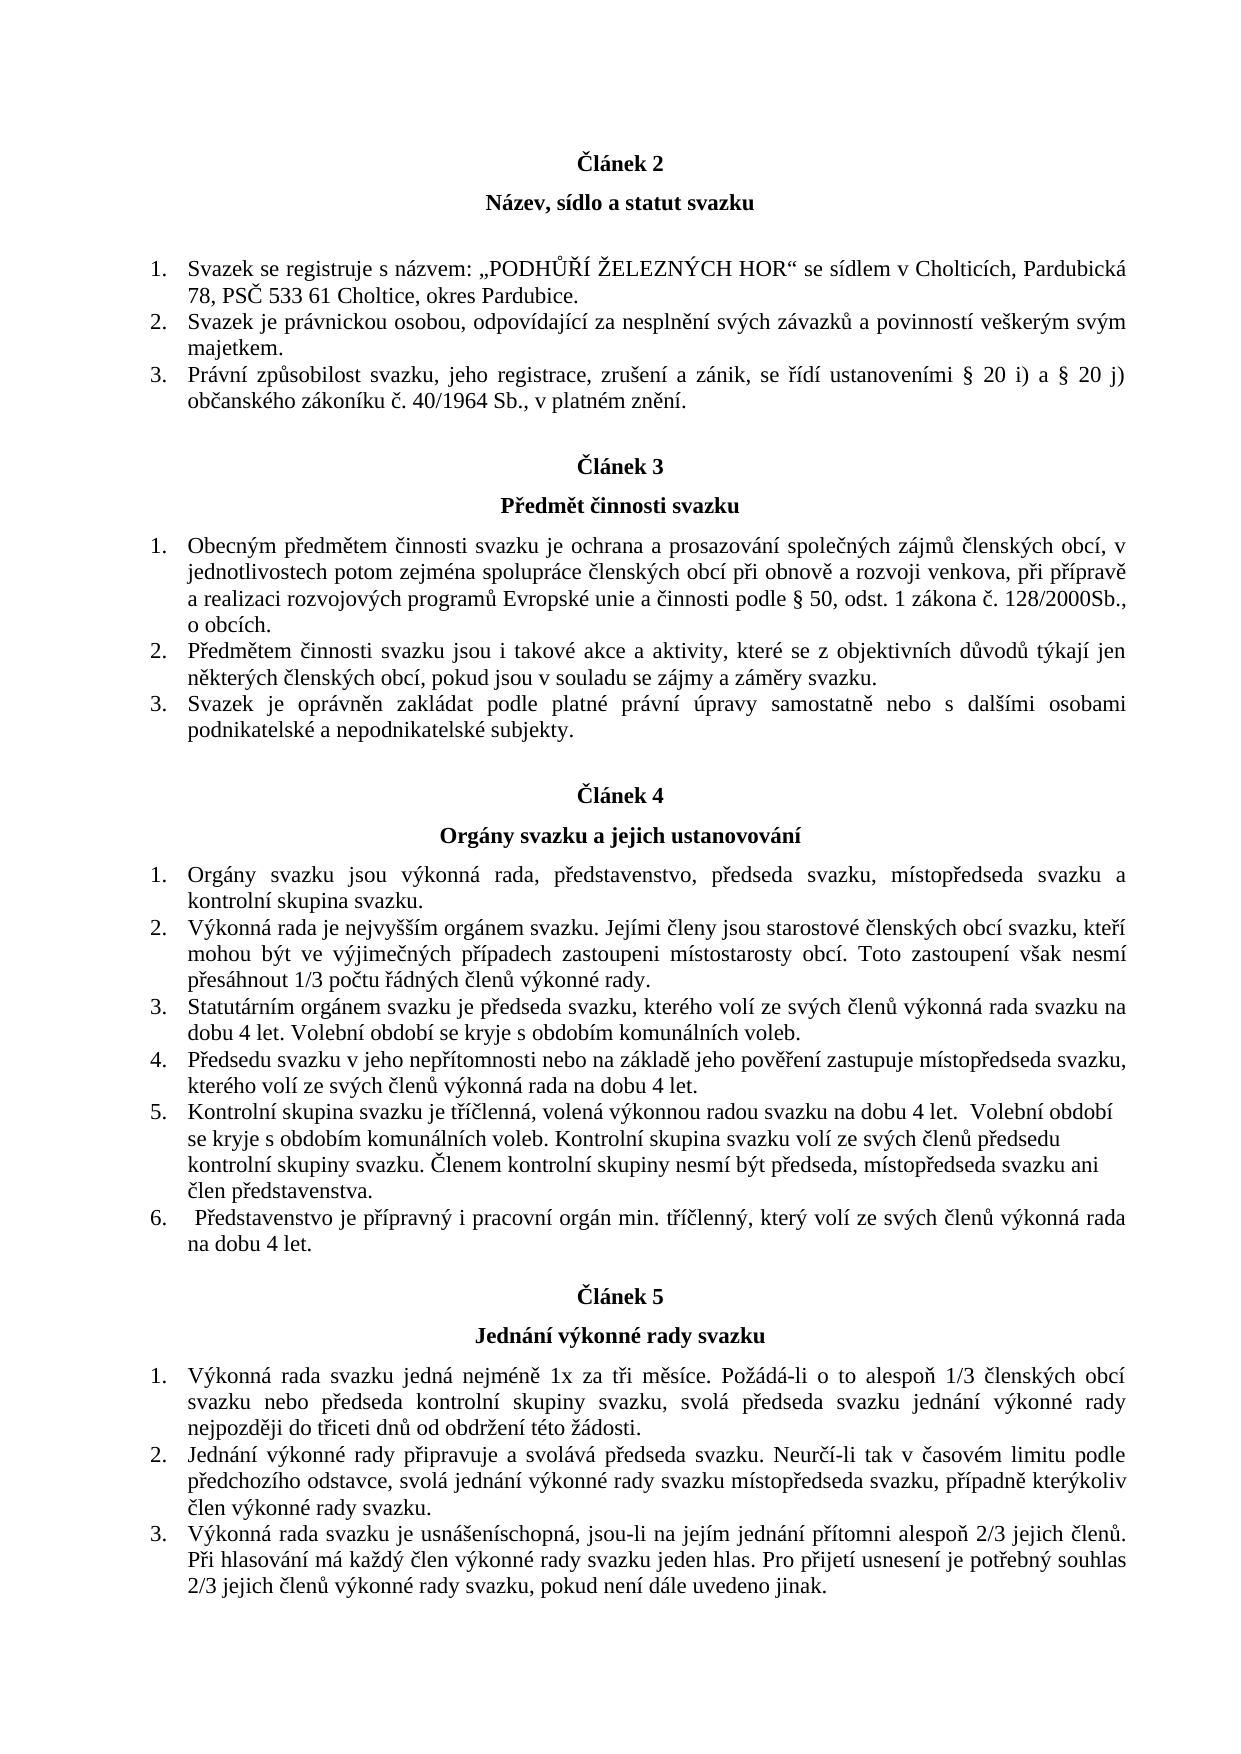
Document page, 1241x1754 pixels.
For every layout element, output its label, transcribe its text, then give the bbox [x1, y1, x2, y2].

text Článek 2 [112, 150, 1128, 176]
list Představenstvo je přípravný i pracovní orgán min. tříčlenný, který volí ze svých členů výkonná rada na dobu 4 let. [150, 1204, 1128, 1256]
list Jednání výkonné rady připravuje a svolává předseda svazku. Neurčí-li tak v časovém limitu podle předchozího odstavce, svolá jednání výkonné rady svazku místopředseda svazku, případně kterýkoliv člen výkonné rady svazku. [150, 1441, 1128, 1520]
text Jednání výkonné rady svazku [112, 1322, 1128, 1349]
list Výkonná rada svazku je usnášeníschopná, jsou-li na jejím jednání přítomni alespoň 2/3 jejich členů. Při hlasování má každý člen výkonné rady svazku jeden hlas. Pro přijetí usnesení je potřebný souhlas 2/3 jejich členů výkonné rady svazku, pokud není dále uvedeno jinak. [150, 1520, 1128, 1599]
list Výkonná rada je nejvyšším orgánem svazku. Jejími členy jsou starostové členských obcí svazku, kteří mohou být ve výjimečných případech zastoupeni místostarosty obcí. Toto zastoupení však nesmí přesáhnout 1/3 počtu řádných členů výkonné rady. [150, 914, 1128, 993]
text Článek 4 [112, 782, 1128, 808]
text Článek 3 [112, 453, 1128, 479]
list Svazek je oprávněn zakládat podle platné právní úpravy samostatně nebo s dalšími osobami podnikatelské a nepodnikatelské subjekty. [150, 690, 1128, 743]
list Svazek je právnickou osobou, odpovídající za nesplnění svých závazků a povinností veškerým svým majetkem. [150, 308, 1128, 361]
list Právní způsobilost svazku, jeho registrace, zrušení a zánik, se řídí ustanoveními § 20 i) a § 20 j) občanského zákoníku č. 40/1964 Sb., v platném znění. [150, 361, 1128, 413]
text Předmět činnosti svazku [112, 492, 1128, 519]
list Svazek se registruje s názvem: „PODHŮŘÍ ŽELEZNÝCH HOR“ se sídlem v Cholticích, Pardubická 78, PSČ 533 61 Choltice, okres Pardubice. [150, 255, 1128, 308]
list Předmětem činnosti svazku jsou i takové akce a aktivity, které se z objektivních důvodů týkají jen některých členských obcí, pokud jsou v souladu se zájmy a záměry svazku. [150, 637, 1128, 690]
list Orgány svazku jsou výkonná rada, představenstvo, předseda svazku, místopředseda svazku a kontrolní skupina svazku. [150, 861, 1128, 914]
list Kontrolní skupina svazku je tříčlenná, volená výkonnou radou svazku na dobu 4 let. Volební období se kryje s obdobím komunálních voleb. Kontrolní skupina svazku volí ze svých členů předsedu kontrolní skupiny svazku. Členem kontrolní skupiny nesmí být předseda, místopředseda svazku ani člen představenstva. [150, 1098, 1128, 1204]
list Předsedu svazku v jeho nepřítomnosti nebo na základě jeho pověření zastupuje místopředseda svazku, kterého volí ze svých členů výkonná rada na dobu 4 let. [150, 1046, 1128, 1098]
list Obecným předmětem činnosti svazku je ochrana a prosazování společných zájmů členských obcí, v jednotlivostech potom zejména spolupráce členských obcí při obnově a rozvoji venkova, při přípravě a realizaci rozvojových programů Evropské unie a činnosti podle § 50, odst. 1 zákona č. 128/2000Sb., o obcích. [150, 532, 1128, 637]
list Výkonná rada svazku jedná nejméně 1x za tři měsíce. Požádá-li o to alespoň 1/3 členských obcí svazku nebo předseda kontrolní skupiny svazku, svolá předseda svazku jednání výkonné rady nejpozději do třiceti dnů od obdržení této žádosti. [150, 1362, 1128, 1441]
text Orgány svazku a jejich ustanovování [112, 822, 1128, 848]
list Statutárním orgánem svazku je předseda svazku, kterého volí ze svých členů výkonná rada svazku na dobu 4 let. Volební období se kryje s obdobím komunálních voleb. [150, 993, 1128, 1046]
text Článek 5 [112, 1283, 1128, 1309]
text Název, sídlo a statut svazku [112, 189, 1128, 216]
